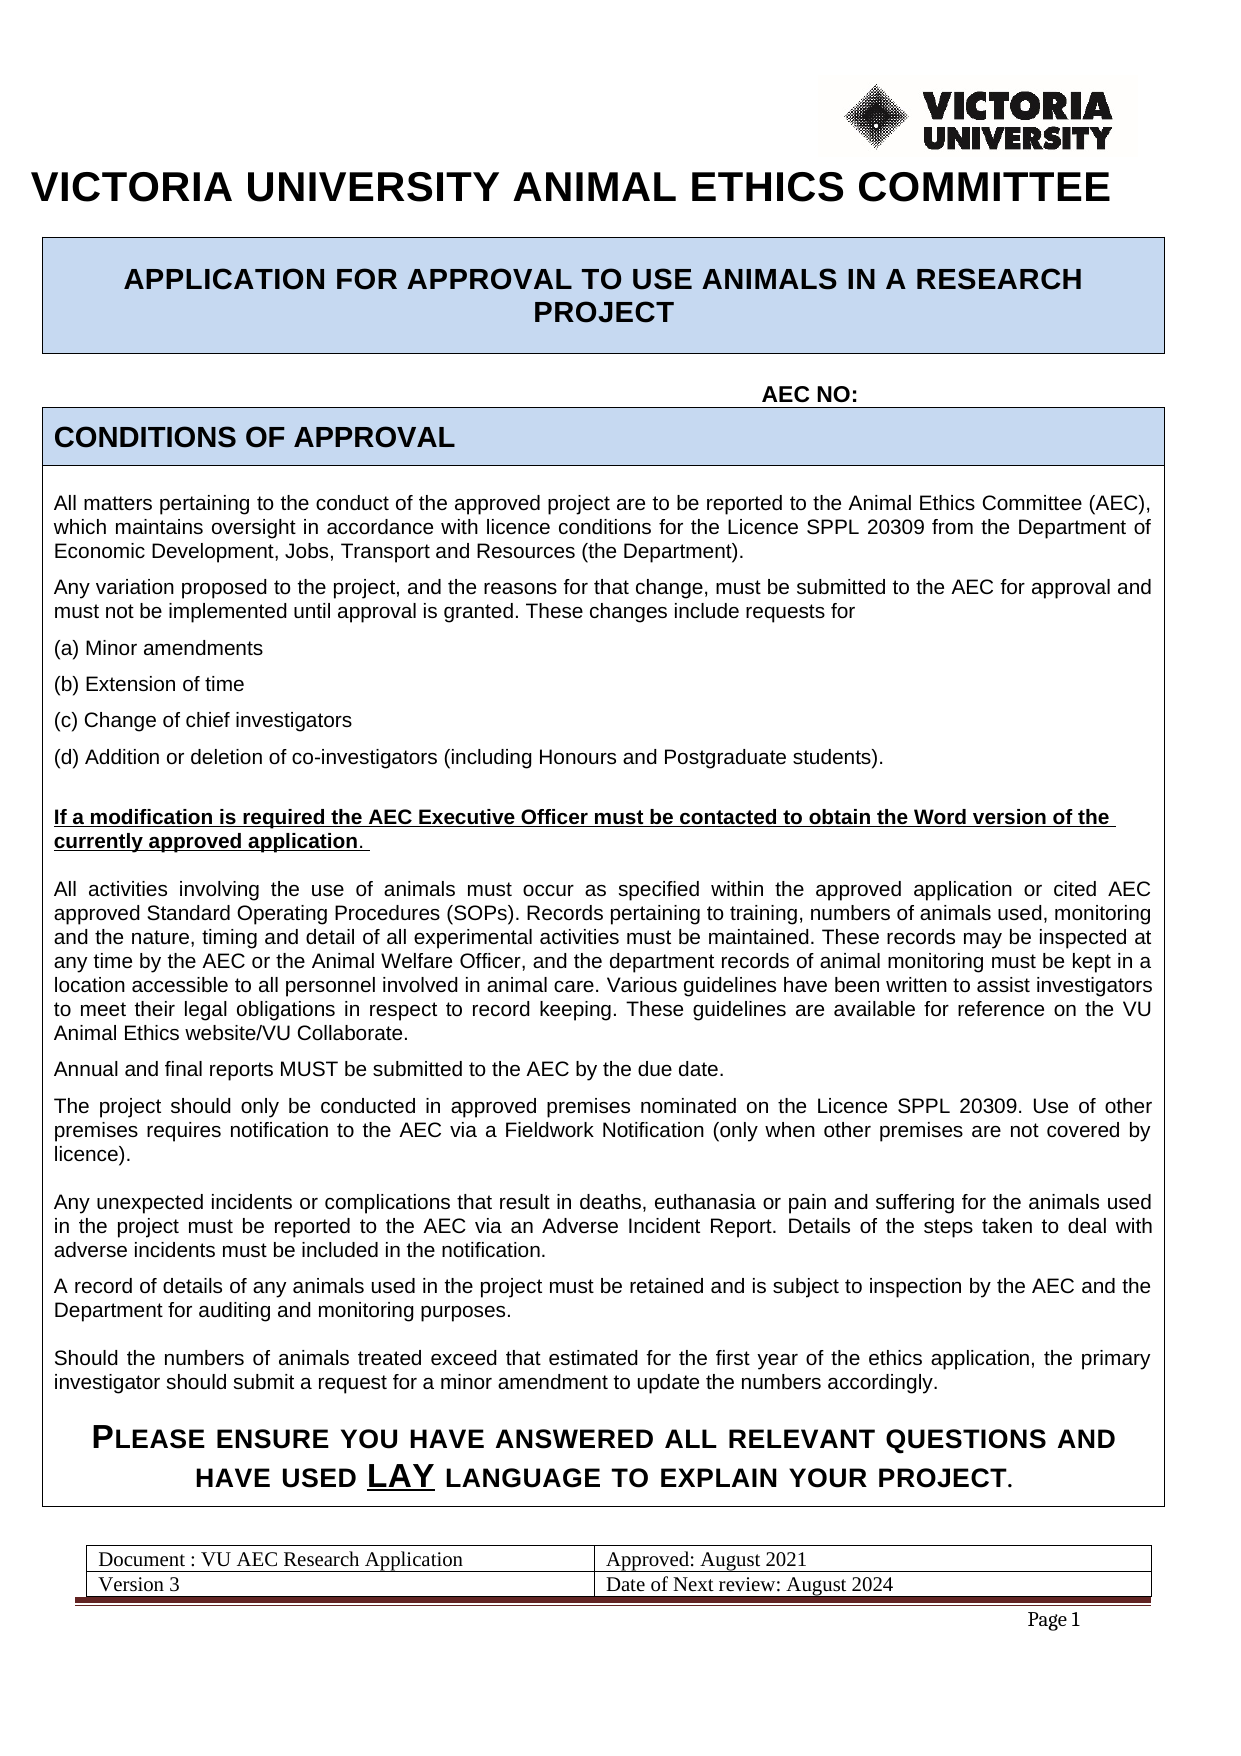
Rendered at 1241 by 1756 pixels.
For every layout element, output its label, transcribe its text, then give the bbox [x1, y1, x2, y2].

table_cell All matters pertaining to the conduct of the approved project are to be reported to the Animal Ethics Committee (AEC), which maintains oversight in accordance with licence conditions for the Licence SPPL 20309 from the Department of Economic Development, Jobs, Transport and Resources (the Department). Any variation proposed to the project, and the reasons for that change, must be submitted to the AEC for approval and must not be implemented until approval is granted. These changes include requests for (a) Minor amendments (b) Extension of time (c) Change of chief investigators (d) Addition or deletion of co-investigators (including Honours and Postgraduate students). If a modification is required the AEC Executive Officer must be contacted to obtain the Word version of the currently approved application. All activities involving the use of animals must occur as specified within the approved application or cited AEC approved Standard Operating Procedures (SOPs). Records pertaining to training, numbers of animals used, monitoring and the nature, timing and detail of all experimental activities must be maintained. These records may be inspected at any time by the AEC or the Animal Welfare Officer, and the department records of animal monitoring must be kept in a location accessible to all personnel involved in animal care. Various guidelines have been written to assist investigators to meet their legal obligations in respect to record keeping. These guidelines are available for reference on the VU Animal Ethics website/VU Collaborate. Annual and final reports MUST be submitted to the AEC by the due date. The project should only be conducted in approved premises nominated on the Licence SPPL 20309. Use of other premises requires notification to the AEC via a Fieldwork Notification (only when other premises are not covered by licence). Any unexpected incidents or complications that result in deaths, euthanasia or pain and suffering for the animals used in the project must be reported to the AEC via an Adverse Incident Report. Details of the steps taken to deal with adverse incidents must be included in the notification. A record of details of any animals used in the project must be retained and is subject to inspection by the AEC and the Department for auditing and monitoring purposes. Should the numbers of animals treated exceed that estimated for the first year of the ethics application, the primary investigator should submit a request for a minor amendment to update the numbers accordingly. Please ensure you have answered all relevant questions and have used LAY language to explain your project. [43, 466, 1164, 1506]
text AEC NO: [75, 381, 858, 407]
picture [816, 75, 1138, 160]
table_header APPLICATION FOR APPROVAL TO USE ANIMALS IN A RESEARCH PROJECT [43, 238, 1164, 353]
table_header CONDITIONS OF APPROVAL [43, 408, 1164, 465]
text VICTORIA UNIVERSITY ANIMAL ETHICS COMMITTEE [31, 162, 1240, 210]
